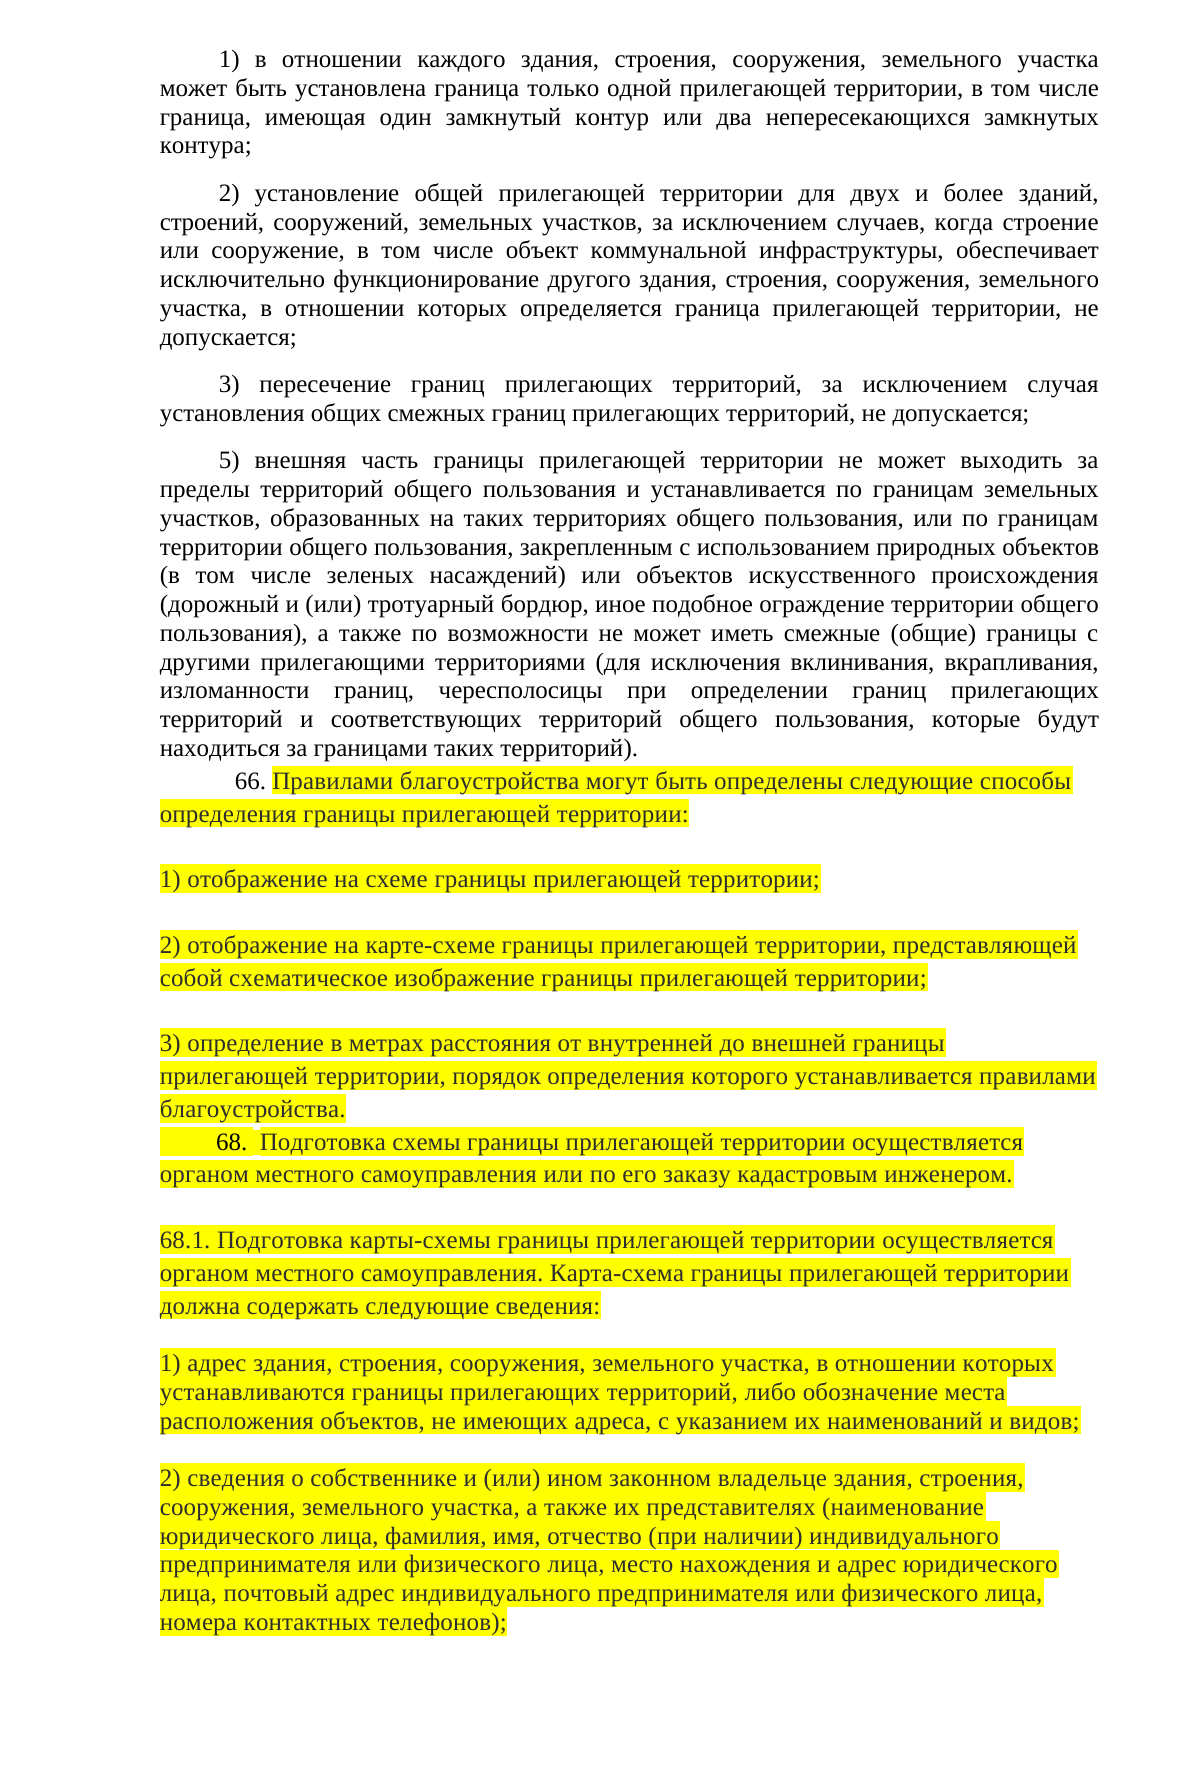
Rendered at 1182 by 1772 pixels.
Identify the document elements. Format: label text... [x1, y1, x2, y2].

text 2) установление общей прилегающей территории для двух и более зданий, строений, сооружений, земельных участков, за исключением случаев, когда строение или сооружение, в том числе объект коммунальной инфраструктуры, обеспечивает исключительно функционирование другого здания, строения, сооружения, земельного участка, в отношении которых определяется граница прилегающей территории, не допускается; [159, 178, 1100, 351]
text 1) отображение на схеме границы прилегающей территории; [159, 827, 1100, 893]
text 3) определение в метрах расстояния от внутренней до внешней границы прилегающей территории, порядок определения которого устанавливается правилами благоустройства. [159, 991, 1100, 1123]
text 1) в отношении каждого здания, строения, сооружения, земельного участка может быть установлена граница только одной прилегающей территории, в том числе граница, имеющая один замкнутый контур или два непересекающихся замкнутых контура; [159, 44, 1100, 159]
text 68. Подготовка схемы границы прилегающей территории осуществляется органом местного самоуправления или по его заказу кадастровым инженером. [159, 1123, 1100, 1188]
text 1) адрес здания, строения, сооружения, земельного участка, в отношении которых устанавливаются границы прилегающих территорий, либо обозначение места расположения объектов, не имеющих адреса, с указанием их наименований и видов; [159, 1319, 1100, 1434]
text 66. Правилами благоустройства могут быть определены следующие способы определения границы прилегающей территории: [159, 762, 1100, 827]
text 2) сведения о собственнике и (или) ином законном владельце здания, строения, сооружения, земельного участка, а также их представителях (наименование юридического лица, фамилия, имя, отчество (при наличии) индивидуального предпринимателя или физического лица, место нахождения и адрес юридического лица, почтовый адрес индивидуального предпринимателя или физического лица, номера контактных телефонов); [159, 1434, 1100, 1636]
text 3) пересечение границ прилегающих территорий, за исключением случая установления общих смежных границ прилегающих территорий, не допускается; [159, 369, 1100, 427]
text 5) внешняя часть границы прилегающей территории не может выходить за пределы территорий общего пользования и устанавливается по границам земельных участков, образованных на таких территориях общего пользования, или по границам территории общего пользования, закрепленным с использованием природных объектов (в том числе зеленых насаждений) или объектов искусственного происхождения (дорожный и (или) тротуарный бордюр, иное подобное ограждение территории общего пользования), а также по возможности не может иметь смежные (общие) границы с другими прилегающими территориями (для исключения вклинивания, вкрапливания, изломанности границ, чересполосицы при определении границ прилегающих территорий и соответствующих территорий общего пользования, которые будут находиться за границами таких территорий). [159, 446, 1100, 762]
text 2) отображение на карте-схеме границы прилегающей территории, представляющей собой схематическое изображение границы прилегающей территории; [159, 893, 1100, 991]
text 68.1. Подготовка карты-схемы границы прилегающей территории осуществляется органом местного самоуправления. Карта-схема границы прилегающей территории должна содержать следующие сведения: [159, 1221, 1100, 1319]
